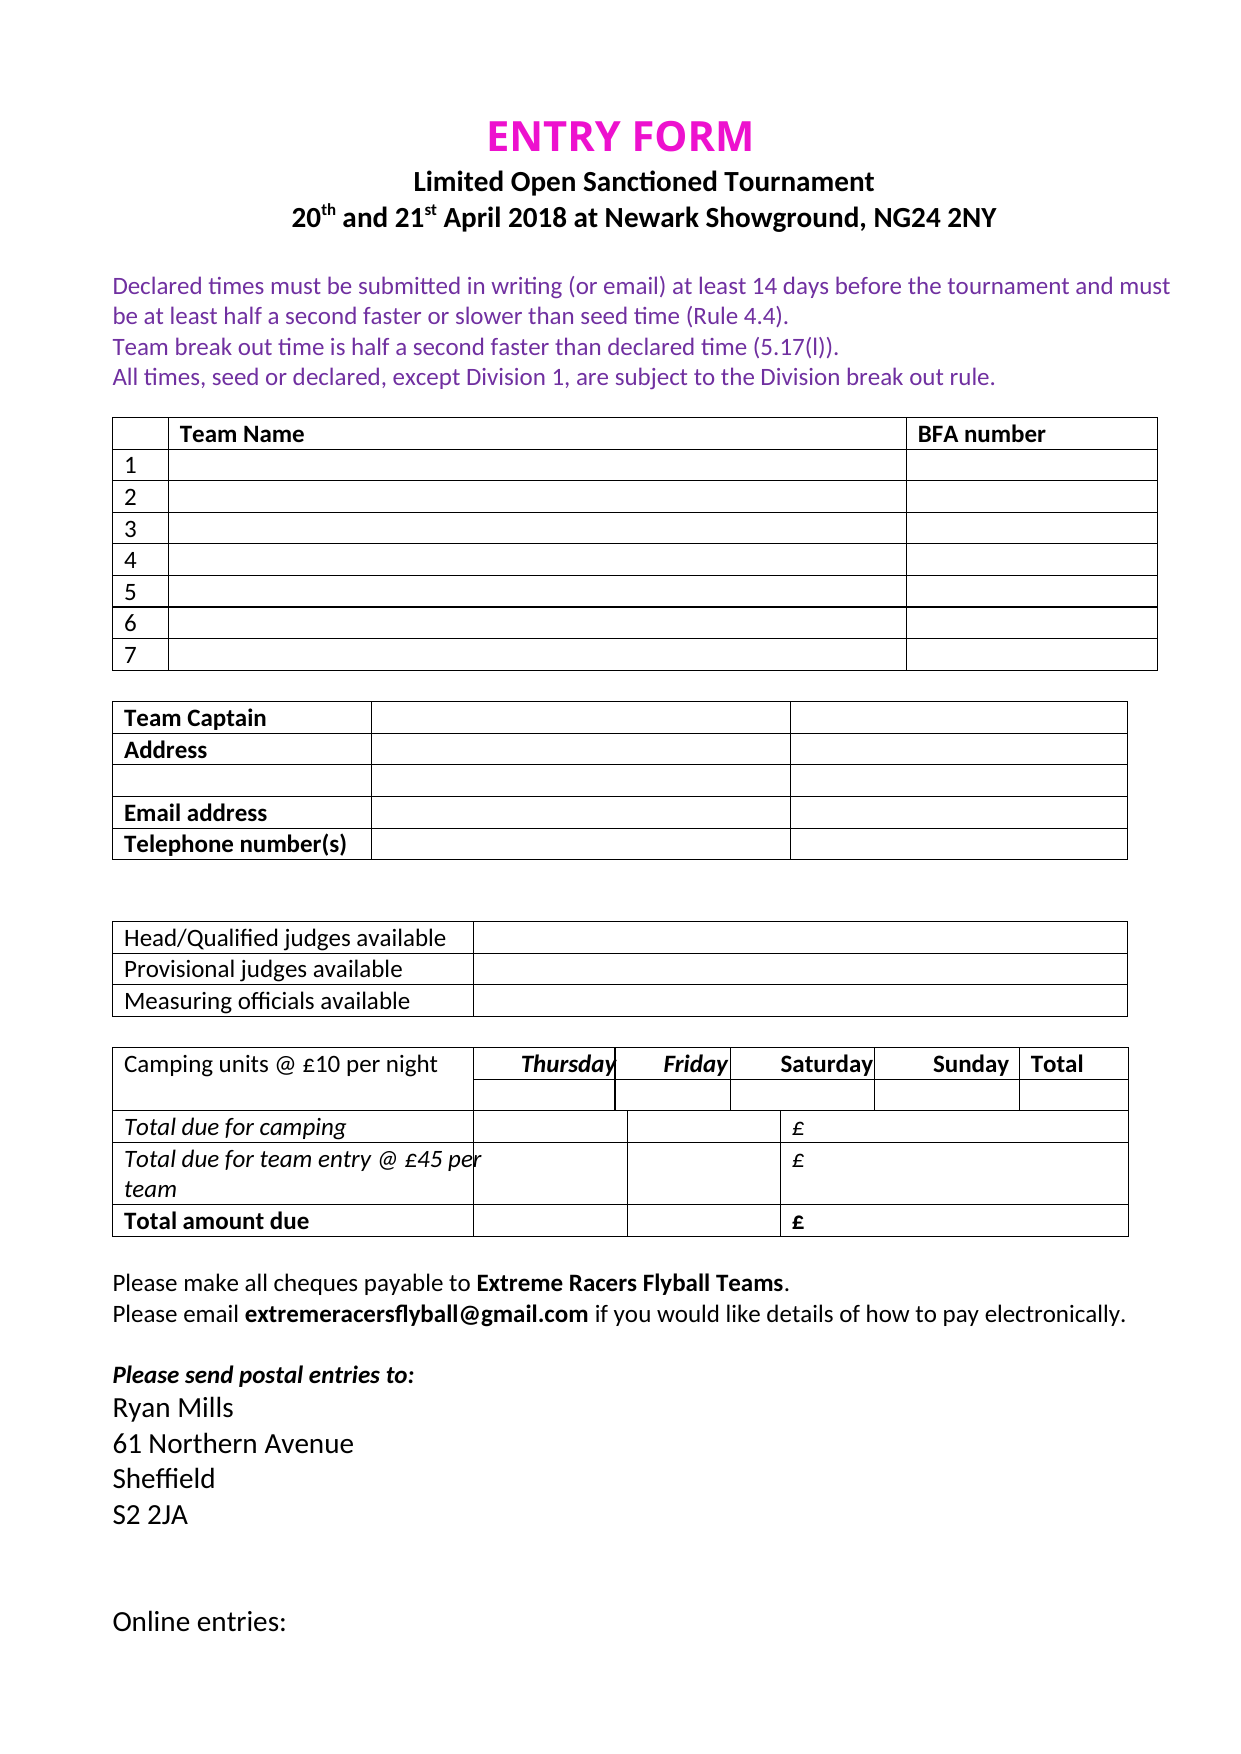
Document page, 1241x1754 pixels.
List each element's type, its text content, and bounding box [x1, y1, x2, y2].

table_cell [907, 608, 1157, 638]
table_cell 5 [113, 576, 168, 606]
table_cell [372, 829, 790, 859]
table_header Total [1020, 1048, 1128, 1079]
table_header [113, 418, 168, 449]
table_cell [628, 1205, 780, 1236]
table_header Camping units @ £10 per night [113, 1048, 473, 1110]
table_cell [907, 639, 1157, 669]
table_header Saturday [731, 1048, 874, 1079]
table_header Team Name [169, 418, 906, 449]
table_cell [169, 576, 906, 606]
table_cell £ [781, 1205, 1128, 1236]
table_cell [474, 954, 1127, 984]
table_cell [731, 1080, 874, 1110]
table_cell [474, 1143, 627, 1204]
table_cell [372, 765, 790, 796]
table_cell [474, 1080, 614, 1110]
table_cell [791, 734, 1127, 764]
table_cell [907, 544, 1157, 575]
table_cell Total due for camping [113, 1111, 473, 1142]
table_cell [791, 829, 1127, 859]
table_cell 7 [113, 639, 168, 669]
table_cell [791, 797, 1127, 827]
table_cell Provisional judges available [113, 954, 473, 984]
text Limited Open Sanctioned Tournament [112, 163, 1176, 199]
table_cell [907, 513, 1157, 543]
table_cell [474, 985, 1127, 1016]
table_cell [616, 1080, 730, 1110]
table_header BFA number [907, 418, 1157, 449]
text Please make all cheques payable to Extreme Racers Flyball Teams. [112, 1237, 1128, 1298]
table_cell [907, 450, 1157, 480]
table_cell 2 [113, 481, 168, 512]
table_cell £ [781, 1143, 1128, 1204]
table_cell [628, 1143, 780, 1204]
table_cell [907, 481, 1157, 512]
table_cell [169, 450, 906, 480]
table_cell [372, 734, 790, 764]
table_header [791, 702, 1127, 733]
table_header Head/Qualified judges available [113, 922, 473, 953]
table_cell 3 [113, 513, 168, 543]
text Online entries: [112, 1603, 1128, 1639]
table_cell 1 [113, 450, 168, 480]
table_cell Total amount due [113, 1205, 473, 1236]
table_cell [791, 765, 1127, 796]
table_cell [628, 1111, 780, 1142]
table_cell [169, 639, 906, 669]
table_cell Address [113, 734, 371, 764]
table_cell [169, 608, 906, 638]
table_cell 6 [113, 608, 168, 638]
table_cell [169, 544, 906, 575]
table_cell [474, 1111, 627, 1142]
table_cell 4 [113, 544, 168, 575]
table_cell Telephone number(s) [113, 829, 371, 859]
table_cell [474, 1205, 627, 1236]
text Please email extremeracersflyball@gmail.com if you would like details of how to pay electronically. [112, 1298, 1128, 1328]
table_cell [113, 765, 371, 796]
text Declared times must be submitted in writing (or email) at least 14 days before the tournament and must be at least half a second faster or slower than seed time (Rule 4.4). Team break out time is half a second faster than declared time (5.17(l)). All times, seed or declared, except Division 1, are subject to the Division break out rule. [112, 270, 1176, 392]
text ENTRY FORM [112, 106, 1128, 163]
table_cell [169, 513, 906, 543]
table_header Team Captain [113, 702, 371, 733]
table_cell [875, 1080, 1019, 1110]
table_cell Email address [113, 797, 371, 827]
table_header [372, 702, 790, 733]
table_header Friday [616, 1048, 730, 1079]
table_cell [907, 576, 1157, 606]
table_header Thursday [474, 1048, 614, 1079]
table_cell [372, 797, 790, 827]
table_cell [1020, 1080, 1128, 1110]
table_cell [169, 481, 906, 512]
table_cell £ [781, 1111, 1128, 1142]
table_header [474, 922, 1127, 953]
table_cell Measuring officials available [113, 985, 473, 1016]
table_cell Total due for team entry @ £45 per team [113, 1143, 473, 1204]
table_header Sunday [875, 1048, 1019, 1079]
text 20th and 21st April 2018 at Newark Showground, NG24 2NY [112, 199, 1176, 234]
text Please send postal entries to: Ryan Mills 61 Northern Avenue Sheffield S2 2JA [112, 1359, 1128, 1532]
